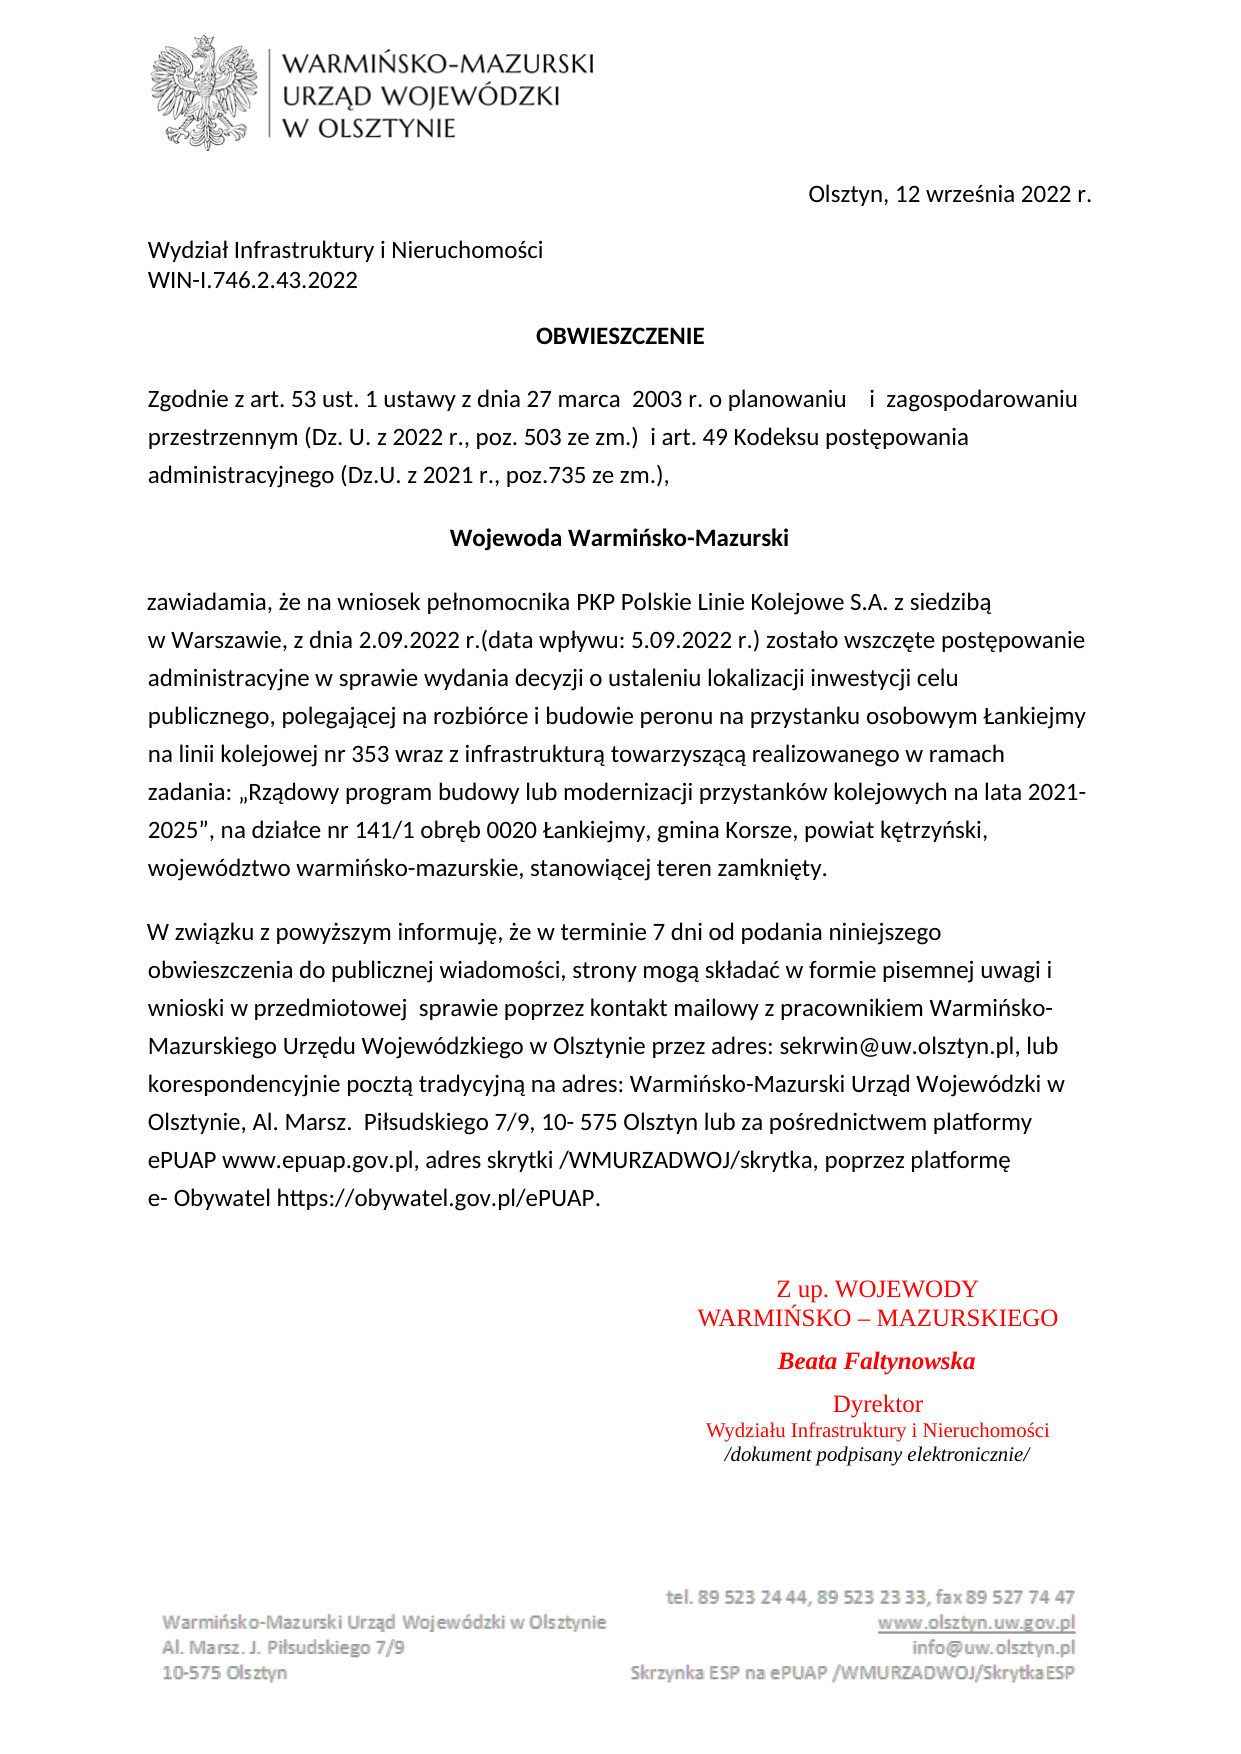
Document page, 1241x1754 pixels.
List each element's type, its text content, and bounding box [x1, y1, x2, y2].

picture [147, 35, 607, 151]
text OBWIESZCZENIE [148, 320, 1092, 351]
text /dokument podpisany elektronicznie/ [589, 1442, 1092, 1466]
picture [147, 1577, 1093, 1695]
text Dyrektor [589, 1389, 1092, 1418]
text W związku z powyższym informuję, że w terminie 7 dni od podania niniejszego obwieszczenia do publicznej wiadomości, strony mogą składać w formie pisemnej uwagi i wnioski w przedmiotowej sprawie poprzez kontakt mailowy z pracownikiem Warmińsko-Mazurskiego Urzędu Wojewódzkiego w Olsztynie przez adres: sekrwin@uw.olsztyn.pl, lub korespondencyjnie pocztą tradycyjną na adres: Warmińsko-Mazurski Urząd Wojewódzki w Olsztynie, Al. Marsz. Piłsudskiego 7/9, 10- 575 Olsztyn lub za pośrednictwem platformy ePUAP www.epuap.gov.pl, adres skrytki /WMURZADWOJ/skrytka, poprzez platformę e- Obywatel https://obywatel.gov.pl/ePUAP. [147, 916, 1092, 1213]
text WIN-I.746.2.43.2022 [148, 264, 1092, 295]
text Zgodnie z art. 53 ust. 1 ustawy z dnia 27 marca 2003 r. o planowaniu i zagospodarowaniu przestrzennym (Dz. U. z 2022 r., poz. 503 ze zm.) i art. 49 Kodeksu postępowania administracyjnego (Dz.U. z 2021 r., poz.735 ze zm.), [147, 383, 1092, 490]
text zawiadamia, że na wniosek pełnomocnika PKP Polskie Linie Kolejowe S.A. z siedzibą w Warszawie, z dnia 2.09.2022 r.(data wpływu: 5.09.2022 r.) zostało wszczęte postępowanie administracyjne w sprawie wydania decyzji o ustaleniu lokalizacji inwestycji celu publicznego, polegającej na rozbiórce i budowie peronu na przystanku osobowym Łankiejmy na linii kolejowej nr 353 wraz z infrastrukturą towarzyszącą realizowanego w ramach zadania: „Rządowy program budowy lub modernizacji przystanków kolejowych na lata 2021-2025”, na działce nr 141/1 obręb 0020 Łankiejmy, gmina Korsze, powiat kętrzyński, województwo warmińsko-mazurskie, stanowiącej teren zamknięty. [147, 586, 1092, 883]
text Beata Faltynowska [589, 1346, 1092, 1375]
text Wydziału Infrastruktury i Nieruchomości [589, 1418, 1092, 1442]
text WARMIŃSKO – MAZURSKIEGO [589, 1303, 1092, 1332]
text Olsztyn, 12 września 2022 r. [148, 178, 1092, 209]
text Wojewoda Warmińsko-Mazurski [147, 522, 1092, 553]
text Z up. WOJEWODY [589, 1274, 1092, 1303]
text Wydział Infrastruktury i Nieruchomości [148, 234, 1092, 264]
